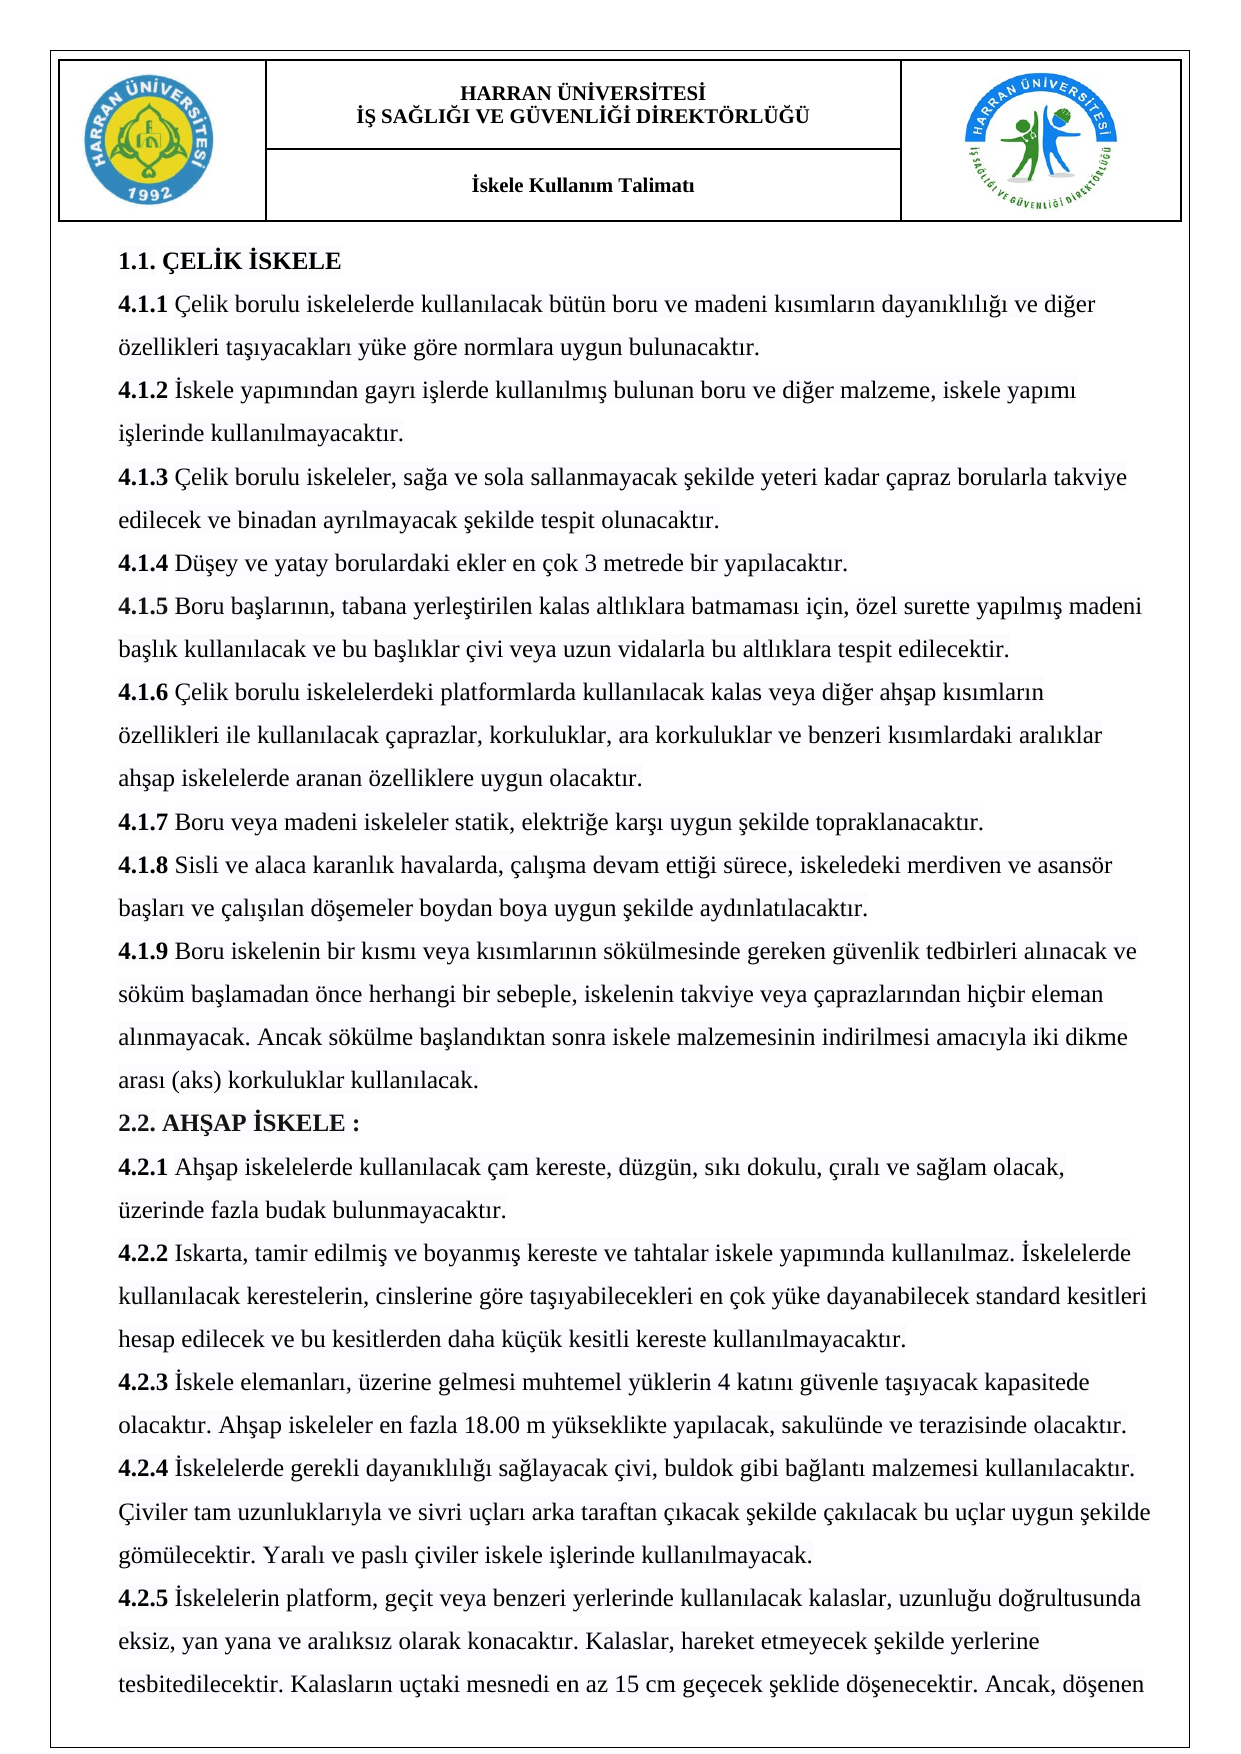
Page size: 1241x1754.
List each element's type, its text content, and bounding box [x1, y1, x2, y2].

picture [70, 65, 233, 216]
picture [960, 65, 1122, 216]
